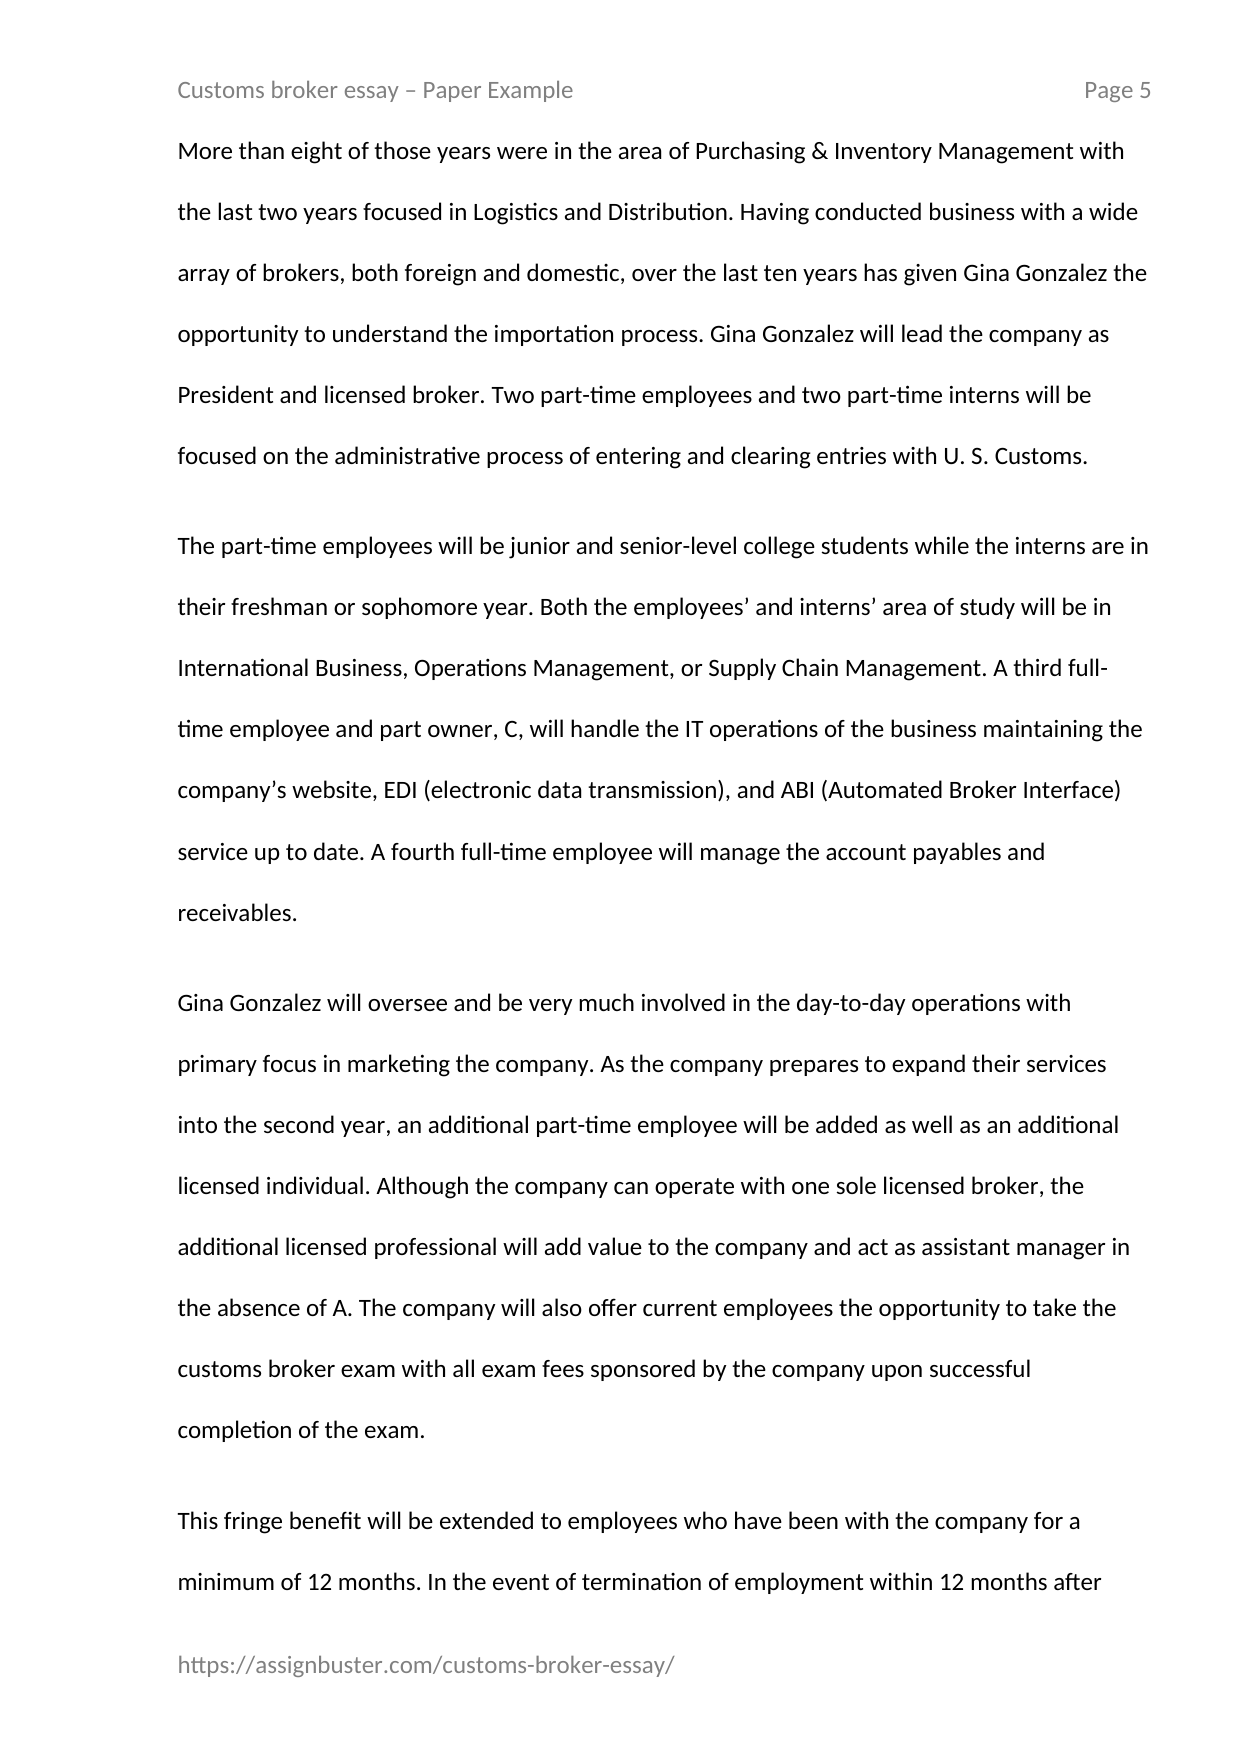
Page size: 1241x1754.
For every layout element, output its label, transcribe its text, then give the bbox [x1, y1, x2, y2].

text More than eight of those years were in the area of Purchasing & Inventory Management with the last two years focused in Logistics and Distribution. Having conducted business with a wide array of brokers, both foreign and domestic, over the last ten years has given Gina Gonzalez the opportunity to understand the importation process. Gina Gonzalez will lead the company as President and licensed broker. Two part-time employees and two part-time interns will be focused on the administrative process of entering and clearing entries with U. S. Customs. [177, 135, 1152, 471]
text Gina Gonzalez will oversee and be very much involved in the day-to-day operations with primary focus in marketing the company. As the company prepares to expand their services into the second year, an additional part-time employee will be added as well as an additional licensed individual. Although the company can operate with one sole licensed broker, the additional licensed professional will add value to the company and act as assistant manager in the absence of A. The company will also offer current employees the opportunity to take the customs broker exam with all exam fees sponsored by the company upon successful completion of the exam. [177, 987, 1152, 1445]
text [177, 1505, 1152, 1597]
text The part-time employees will be junior and senior-level college students while the interns are in their freshman or sophomore year. Both the employees’ and interns’ area of study will be in International Business, Operations Management, or Supply Chain Management. A third full-time employee and part owner, C, will handle the IT operations of the business maintaining the company’s website, EDI (electronic data transmission), and ABI (Automated Broker Interface) service up to date. A fourth full-time employee will manage the account payables and receivables. [177, 531, 1152, 927]
